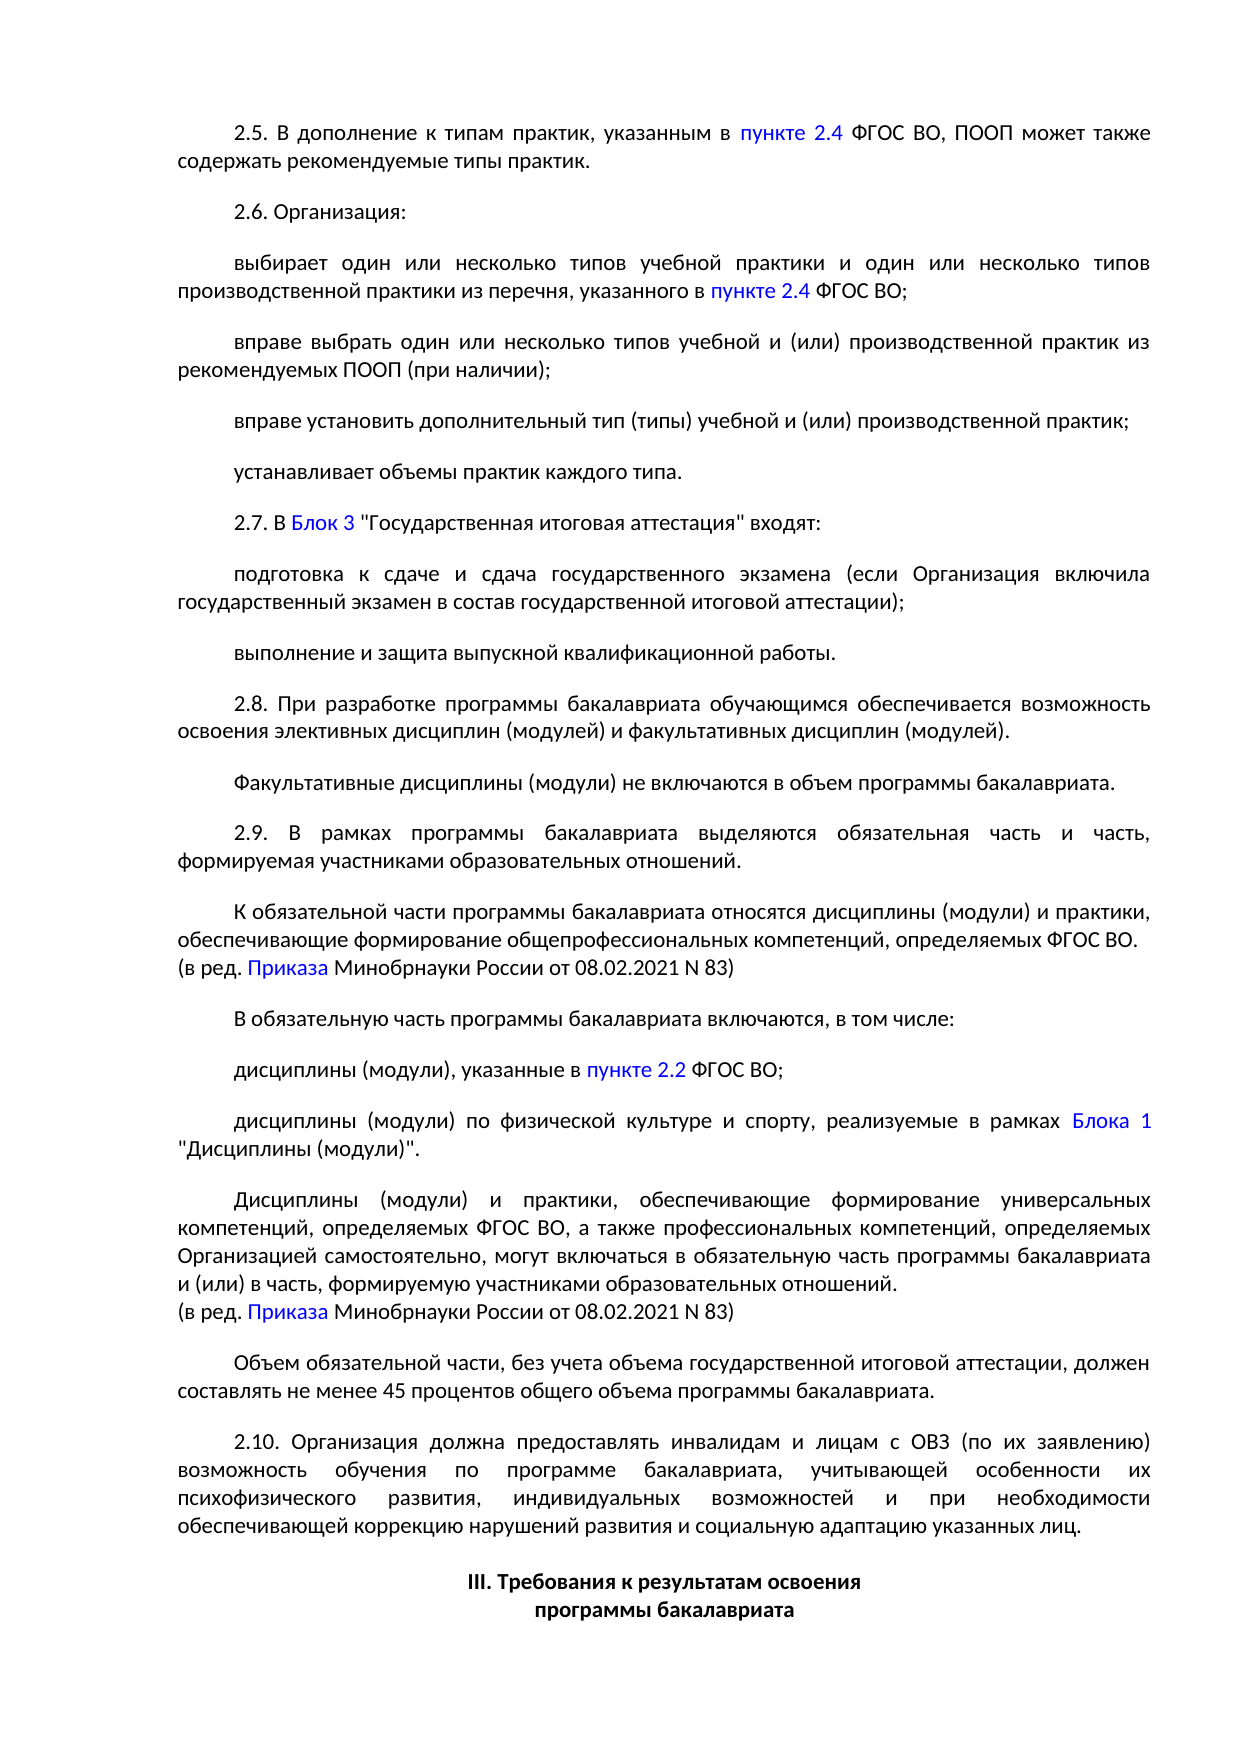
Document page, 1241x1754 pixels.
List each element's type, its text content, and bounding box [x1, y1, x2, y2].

text Объем обязательной части, без учета объема государственной итоговой аттестации, должен составлять не менее 45 процентов общего объема программы бакалавриата. [177, 1348, 1152, 1404]
text 2.8. При разработке программы бакалавриата обучающимся обеспечивается возможность освоения элективных дисциплин (модулей) и факультативных дисциплин (модулей). [177, 689, 1152, 745]
text дисциплины (модули) по физической культуре и спорту, реализуемые в рамках Блока 1 "Дисциплины (модули)". [177, 1106, 1152, 1162]
title III. Требования к результатам освоения [177, 1567, 1152, 1595]
text 2.9. В рамках программы бакалавриата выделяются обязательная часть и часть, формируемая участниками образовательных отношений. [177, 818, 1152, 874]
text 2.10. Организация должна предоставлять инвалидам и лицам с ОВЗ (по их заявлению) возможность обучения по программе бакалавриата, учитывающей особенности их психофизического развития, индивидуальных возможностей и при необходимости обеспечивающей коррекцию нарушений развития и социальную адаптацию указанных лиц. [177, 1427, 1152, 1539]
text (в ред. Приказа Минобрнауки России от 08.02.2021 N 83) [177, 953, 1152, 982]
text В обязательную часть программы бакалавриата включаются, в том числе: [177, 1004, 1152, 1032]
text Дисциплины (модули) и практики, обеспечивающие формирование универсальных компетенций, определяемых ФГОС ВО, а также профессиональных компетенций, определяемых Организацией самостоятельно, могут включаться в обязательную часть программы бакалавриата и (или) в часть, формируемую участниками образовательных отношений. [177, 1185, 1152, 1297]
text 2.6. Организация: [177, 197, 1152, 225]
text Факультативные дисциплины (модули) не включаются в объем программы бакалавриата. [177, 768, 1152, 796]
text вправе установить дополнительный тип (типы) учебной и (или) производственной практик; [177, 406, 1152, 434]
text К обязательной части программы бакалавриата относятся дисциплины (модули) и практики, обеспечивающие формирование общепрофессиональных компетенций, определяемых ФГОС ВО. [177, 897, 1152, 953]
text выполнение и защита выпускной квалификационной работы. [177, 638, 1152, 666]
text выбирает один или несколько типов учебной практики и один или несколько типов производственной практики из перечня, указанного в пункте 2.4 ФГОС ВО; [177, 248, 1152, 304]
title программы бакалавриата [177, 1595, 1152, 1623]
text вправе выбрать один или несколько типов учебной и (или) производственной практик из рекомендуемых ПООП (при наличии); [177, 327, 1152, 383]
text 2.5. В дополнение к типам практик, указанным в пункте 2.4 ФГОС ВО, ПООП может также содержать рекомендуемые типы практик. [177, 118, 1152, 174]
text (в ред. Приказа Минобрнауки России от 08.02.2021 N 83) [177, 1297, 1152, 1325]
text подготовка к сдаче и сдача государственного экзамена (если Организация включила государственный экзамен в состав государственной итоговой аттестации); [177, 559, 1152, 615]
text устанавливает объемы практик каждого типа. [177, 457, 1152, 485]
text 2.7. В Блок 3 "Государственная итоговая аттестация" входят: [177, 508, 1152, 536]
text дисциплины (модули), указанные в пункте 2.2 ФГОС ВО; [177, 1055, 1152, 1083]
